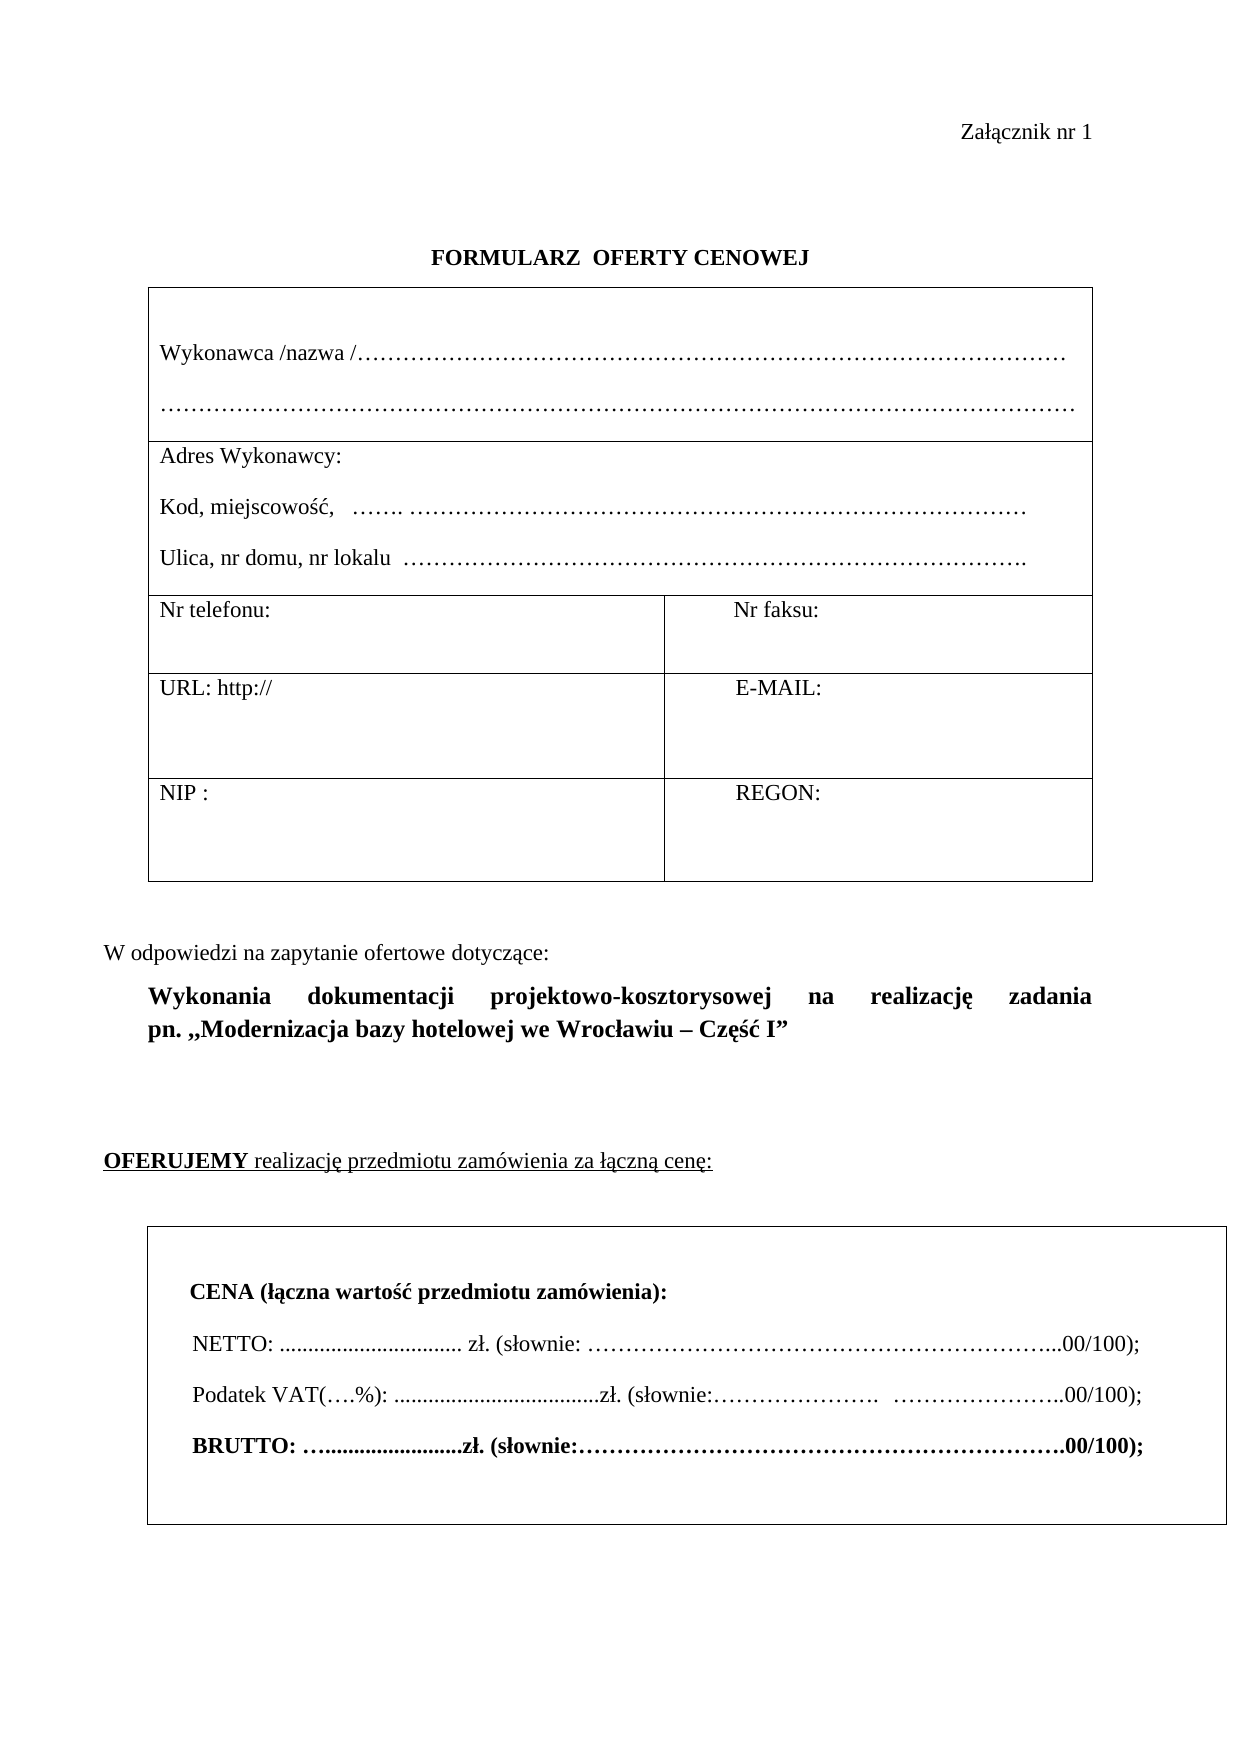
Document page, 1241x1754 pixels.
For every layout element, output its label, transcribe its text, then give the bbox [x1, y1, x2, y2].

text FORMULARZ OFERTY CENOWEJ [148, 244, 1093, 271]
text W odpowiedzi na zapytanie ofertowe dotyczące: [103, 939, 1093, 965]
table_header CENA (łączna wartość przedmiotu zamówienia): NETTO: ................................ zł. (słownie: ……………………………………………………...00/100); Podatek VAT(….%): ....................................zł. (słownie:…………………. …………………..00/100); BRUTTO: …........................zł. (słownie:……………………………………………………….00/100); [148, 1227, 1226, 1524]
table_cell E-MAIL: [665, 674, 1092, 778]
table_cell Nr faksu: [665, 596, 1092, 673]
text OFERUJEMY realizację przedmiotu zamówienia za łączną cenę: [103, 1147, 1093, 1173]
table_cell Nr telefonu: [149, 596, 664, 673]
table_cell URL: http:// [149, 674, 664, 778]
table_cell NIP : [149, 779, 664, 881]
subtitle Załącznik nr 1 [148, 118, 1093, 144]
table_header Wykonawca /nazwa /………………………………………………………………………………… ………………………………………………………………………………………………………… [149, 288, 1092, 441]
table_cell Adres Wykonawcy: Kod, miejscowość, ……. ……………………………………………………………………… Ulica, nr domu, nr lokalu ………………………………………………………………………. [149, 442, 1092, 595]
table_cell REGON: [665, 779, 1092, 881]
text Wykonania dokumentacji projektowo-kosztorysowej na realizację zadania pn. ,,Modernizacja bazy hotelowej we Wrocławiu – Część I” [148, 981, 1093, 1043]
